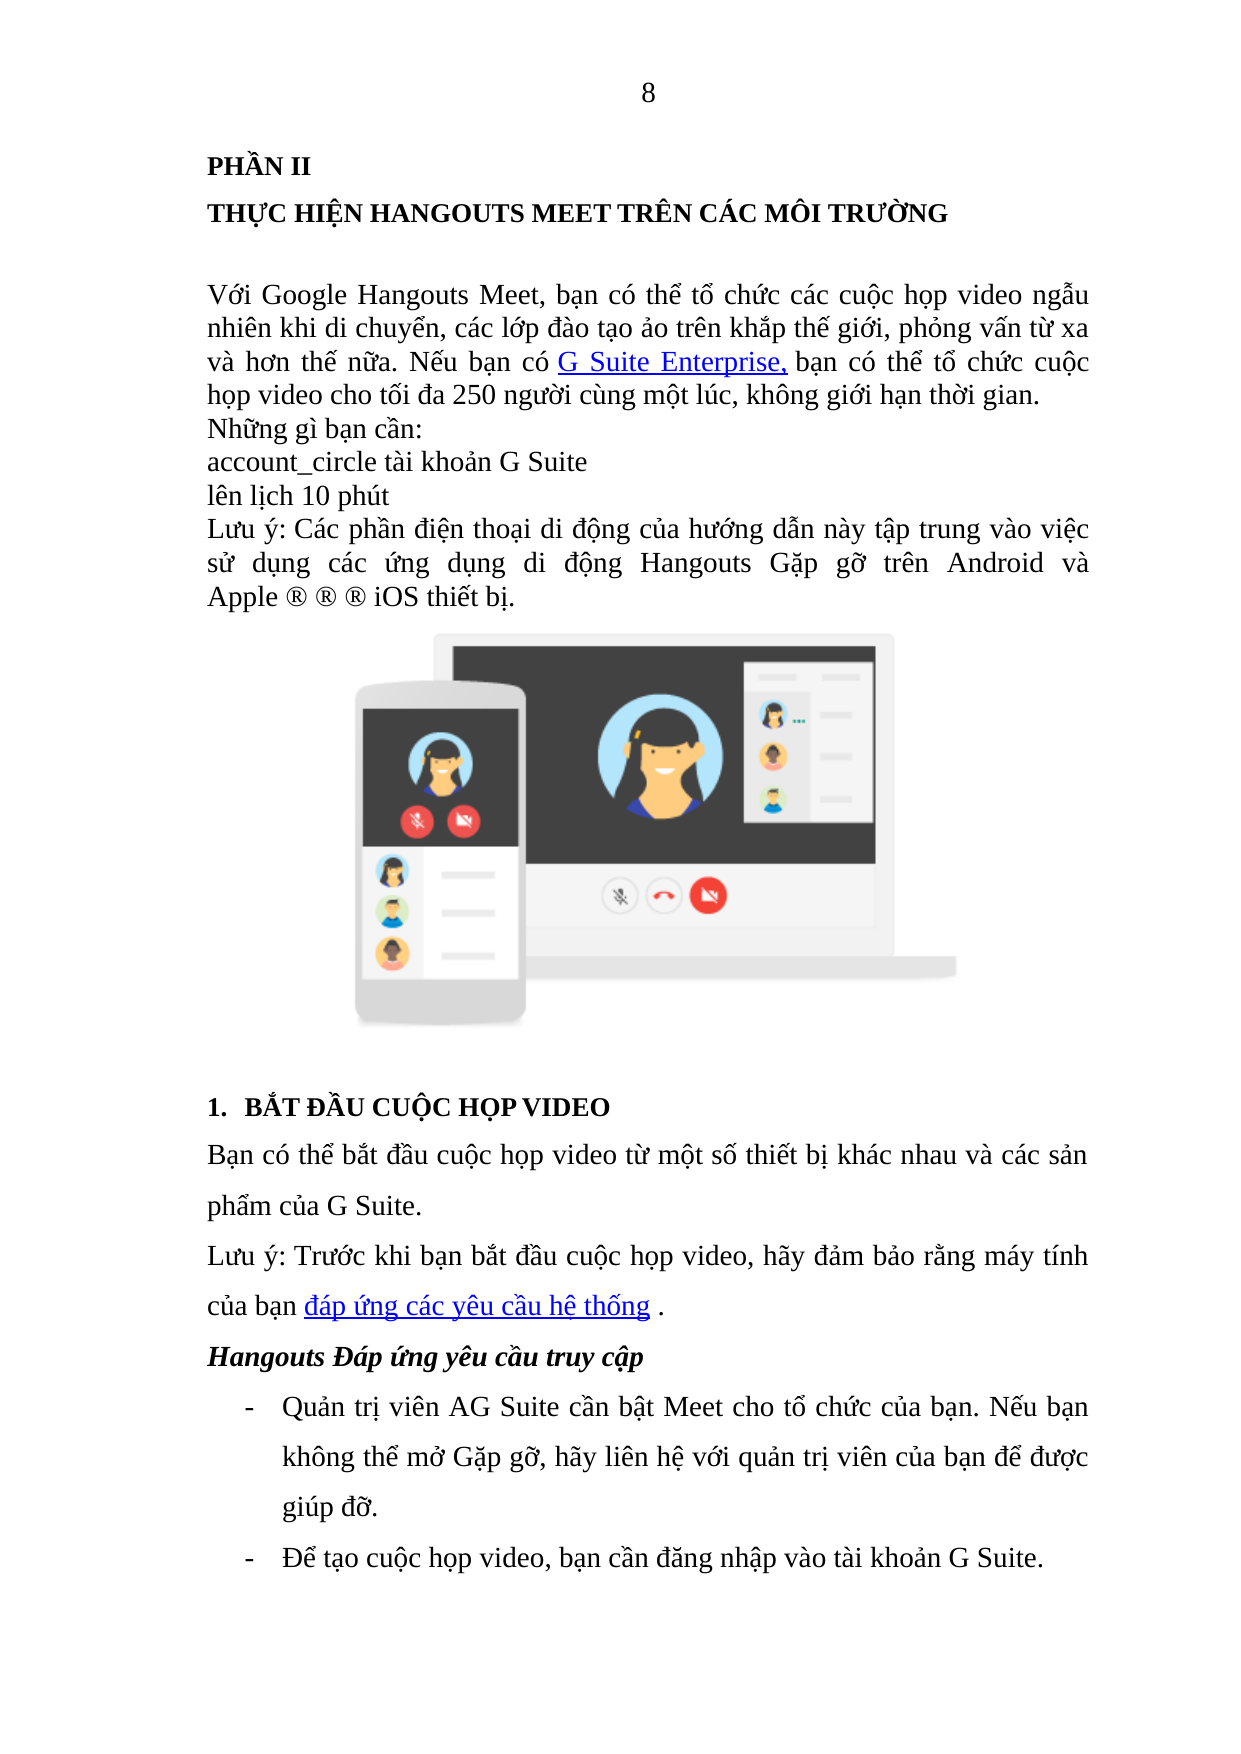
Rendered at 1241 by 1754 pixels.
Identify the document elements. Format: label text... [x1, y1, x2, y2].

text Lưu ý: Các phần điện thoại di động của hướng dẫn này tập trung vào việc sử dụng các ứng dụng di động Hangouts Gặp gỡ trên Android và Apple ® ® ® iOS thiết bị. [207, 512, 1090, 612]
text account_circle tài khoản G Suite [207, 444, 1090, 478]
text Hangouts Đáp ứng yêu cầu truy cập [207, 1339, 1090, 1372]
picture [335, 612, 962, 1041]
text Lưu ý: Trước khi bạn bắt đầu cuộc họp video, hãy đảm bảo rằng máy tính của bạn đáp ứng các yêu cầu hệ thống . [207, 1238, 1090, 1322]
subtitle THỰC HIỆN HANGOUTS MEET TRÊN CÁC MÔI TRƯỜNG [207, 197, 1090, 228]
text lên lịch 10 phút [207, 478, 1090, 512]
subtitle BẮT ĐẦU CUỘC HỌP VIDEO [207, 1091, 1090, 1122]
subtitle PHẦN II [207, 150, 1090, 181]
text Bạn có thể bắt đầu cuộc họp video từ một số thiết bị khác nhau và các sản phẩm của G Suite. [207, 1137, 1090, 1221]
text Với Google Hangouts Meet, bạn có thể tổ chức các cuộc họp video ngẫu nhiên khi di chuyển, các lớp đào tạo ảo trên khắp thế giới, phỏng vấn từ xa và hơn thế nữa. Nếu bạn có G Suite Enterprise, bạn có thể tổ chức cuộc họp video cho tối đa 250 người cùng một lúc, không giới hạn thời gian. [207, 277, 1090, 411]
text Những gì bạn cần: [207, 411, 1090, 444]
list Quản trị viên AG Suite cần bật Meet cho tổ chức của bạn. Nếu bạn không thể mở Gặp gỡ, hãy liên hệ với quản trị viên của bạn để được giúp đỡ. [244, 1389, 1090, 1523]
list Để tạo cuộc họp video, bạn cần đăng nhập vào tài khoản G Suite. [244, 1540, 1090, 1573]
